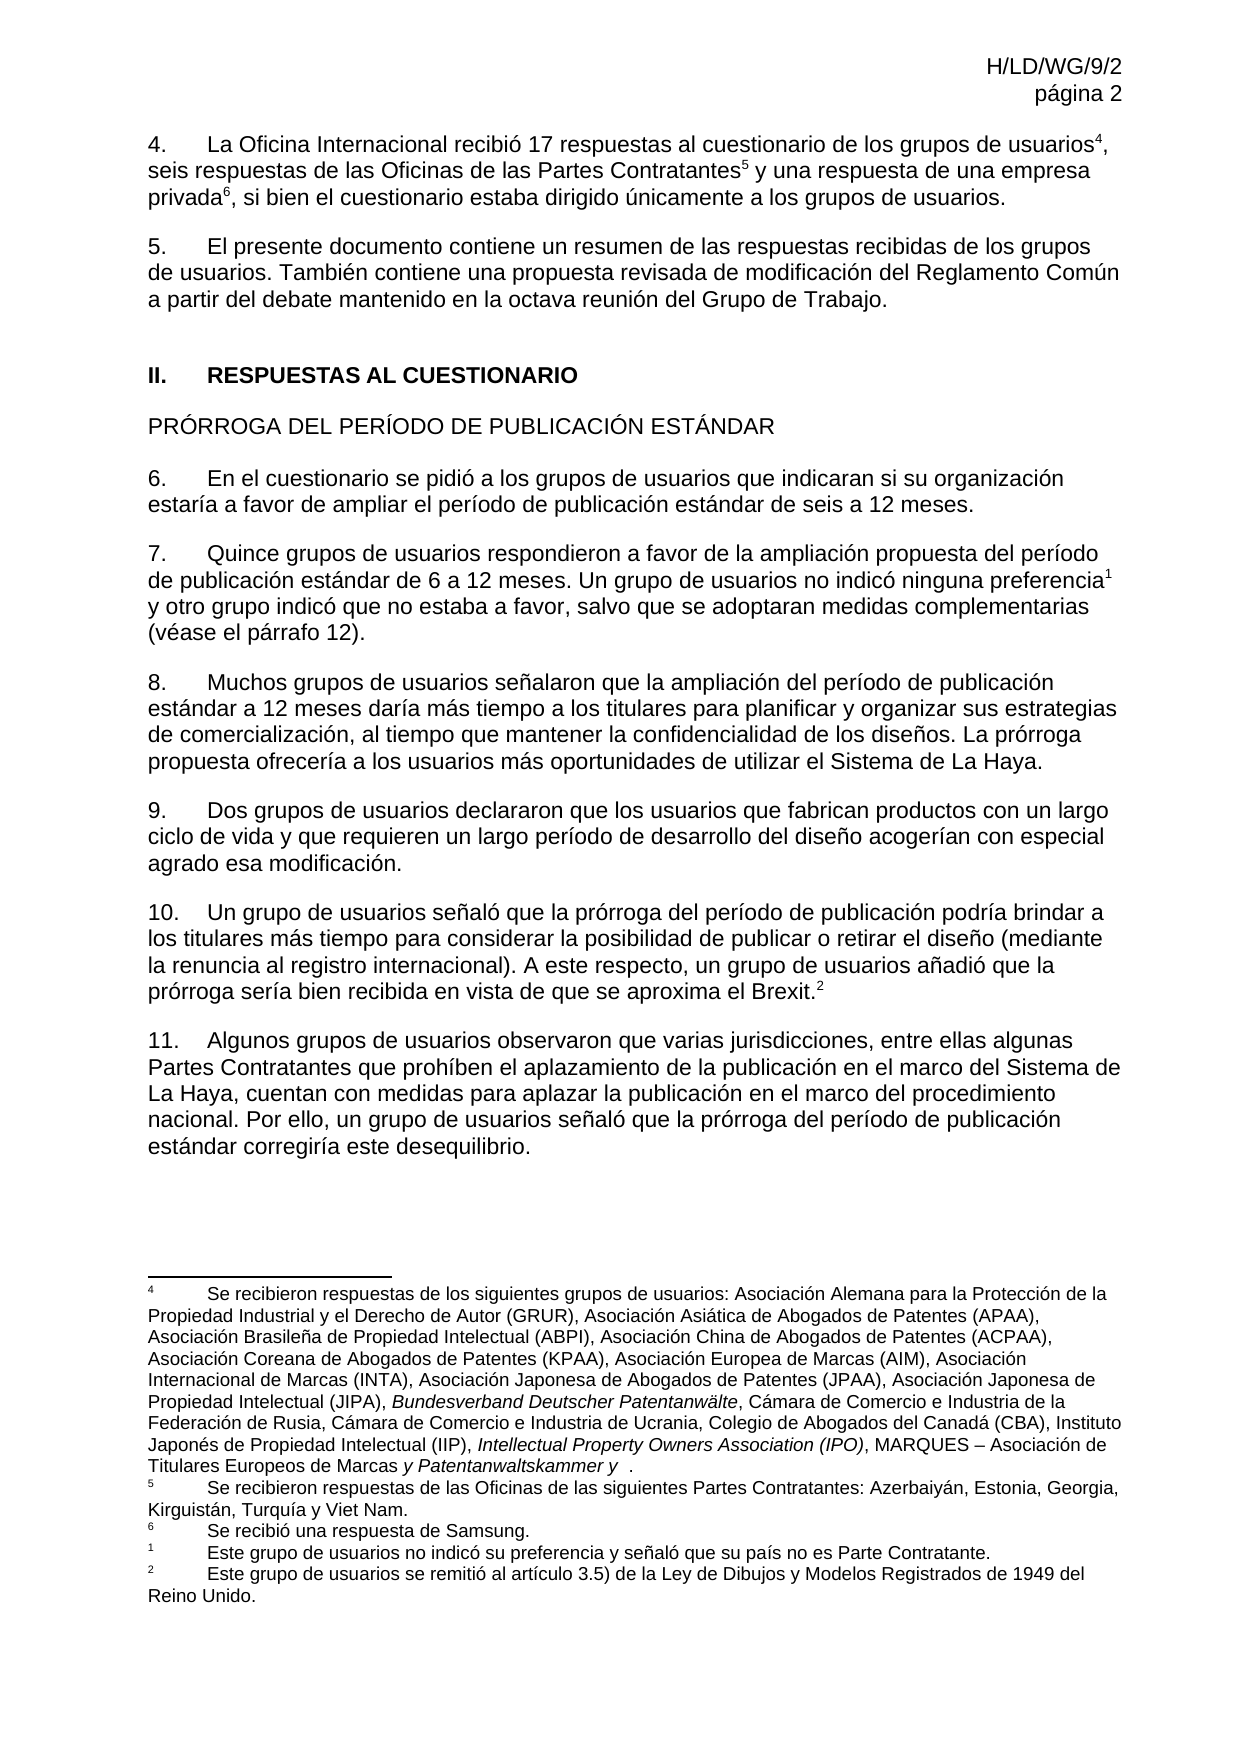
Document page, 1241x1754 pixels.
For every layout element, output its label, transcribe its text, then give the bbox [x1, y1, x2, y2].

text La Oficina Internacional recibió 17 respuestas al cuestionario de los grupos de usuarios, seis respuestas de las Oficinas de las Partes Contratantes y una respuesta de una empresa privada, si bien el cuestionario estaba dirigido únicamente a los grupos de usuarios. [148, 131, 1122, 210]
subtitle Prórroga del período de publicación estándar [148, 413, 1122, 439]
text Quince grupos de usuarios respondieron a favor de la ampliación propuesta del período de publicación estándar de 6 a 12 meses. Un grupo de usuarios no indicó ninguna preferencia y otro grupo indicó que no estaba a favor, salvo que se adoptaran medidas complementarias (véase el párrafo 12). [148, 540, 1122, 646]
text Un grupo de usuarios señaló que la prórroga del período de publicación podría brindar a los titulares más tiempo para considerar la posibilidad de publicar o retirar el diseño (mediante la renuncia al registro internacional). A este respecto, un grupo de usuarios añadió que la prórroga sería bien recibida en vista de que se aproxima el Brexit. [148, 899, 1122, 1004]
text En el cuestionario se pidió a los grupos de usuarios que indicaran si su organización estaría a favor de ampliar el período de publicación estándar de seis a 12 meses. [148, 464, 1122, 517]
text Algunos grupos de usuarios observaron que varias jurisdicciones, entre ellas algunas Partes Contratantes que prohíben el aplazamiento de la publicación en el marco del Sistema de La Haya, cuentan con medidas para aplazar la publicación en el marco del procedimiento nacional. Por ello, un grupo de usuarios señaló que la prórroga del período de publicación estándar corregiría este desequilibrio. [148, 1027, 1122, 1159]
text Dos grupos de usuarios declararon que los usuarios que fabrican productos con un largo ciclo de vida y que requieren un largo período de desarrollo del diseño acogerían con especial agrado esa modificación. [148, 797, 1122, 876]
text El presente documento contiene un resumen de las respuestas recibidas de los grupos de usuarios. También contiene una propuesta revisada de modificación del Reglamento Común a partir del debate mantenido en la octava reunión del Grupo de Trabajo. [148, 233, 1122, 312]
text Muchos grupos de usuarios señalaron que la ampliación del período de publicación estándar a 12 meses daría más tiempo a los titulares para planificar y organizar sus estrategias de comercialización, al tiempo que mantener la confidencialidad de los diseños. La prórroga propuesta ofrecería a los usuarios más oportunidades de utilizar el Sistema de La Haya. [148, 668, 1122, 774]
subtitle ii. RESPUESTAS AL CUESTIONARIO [148, 362, 1122, 388]
